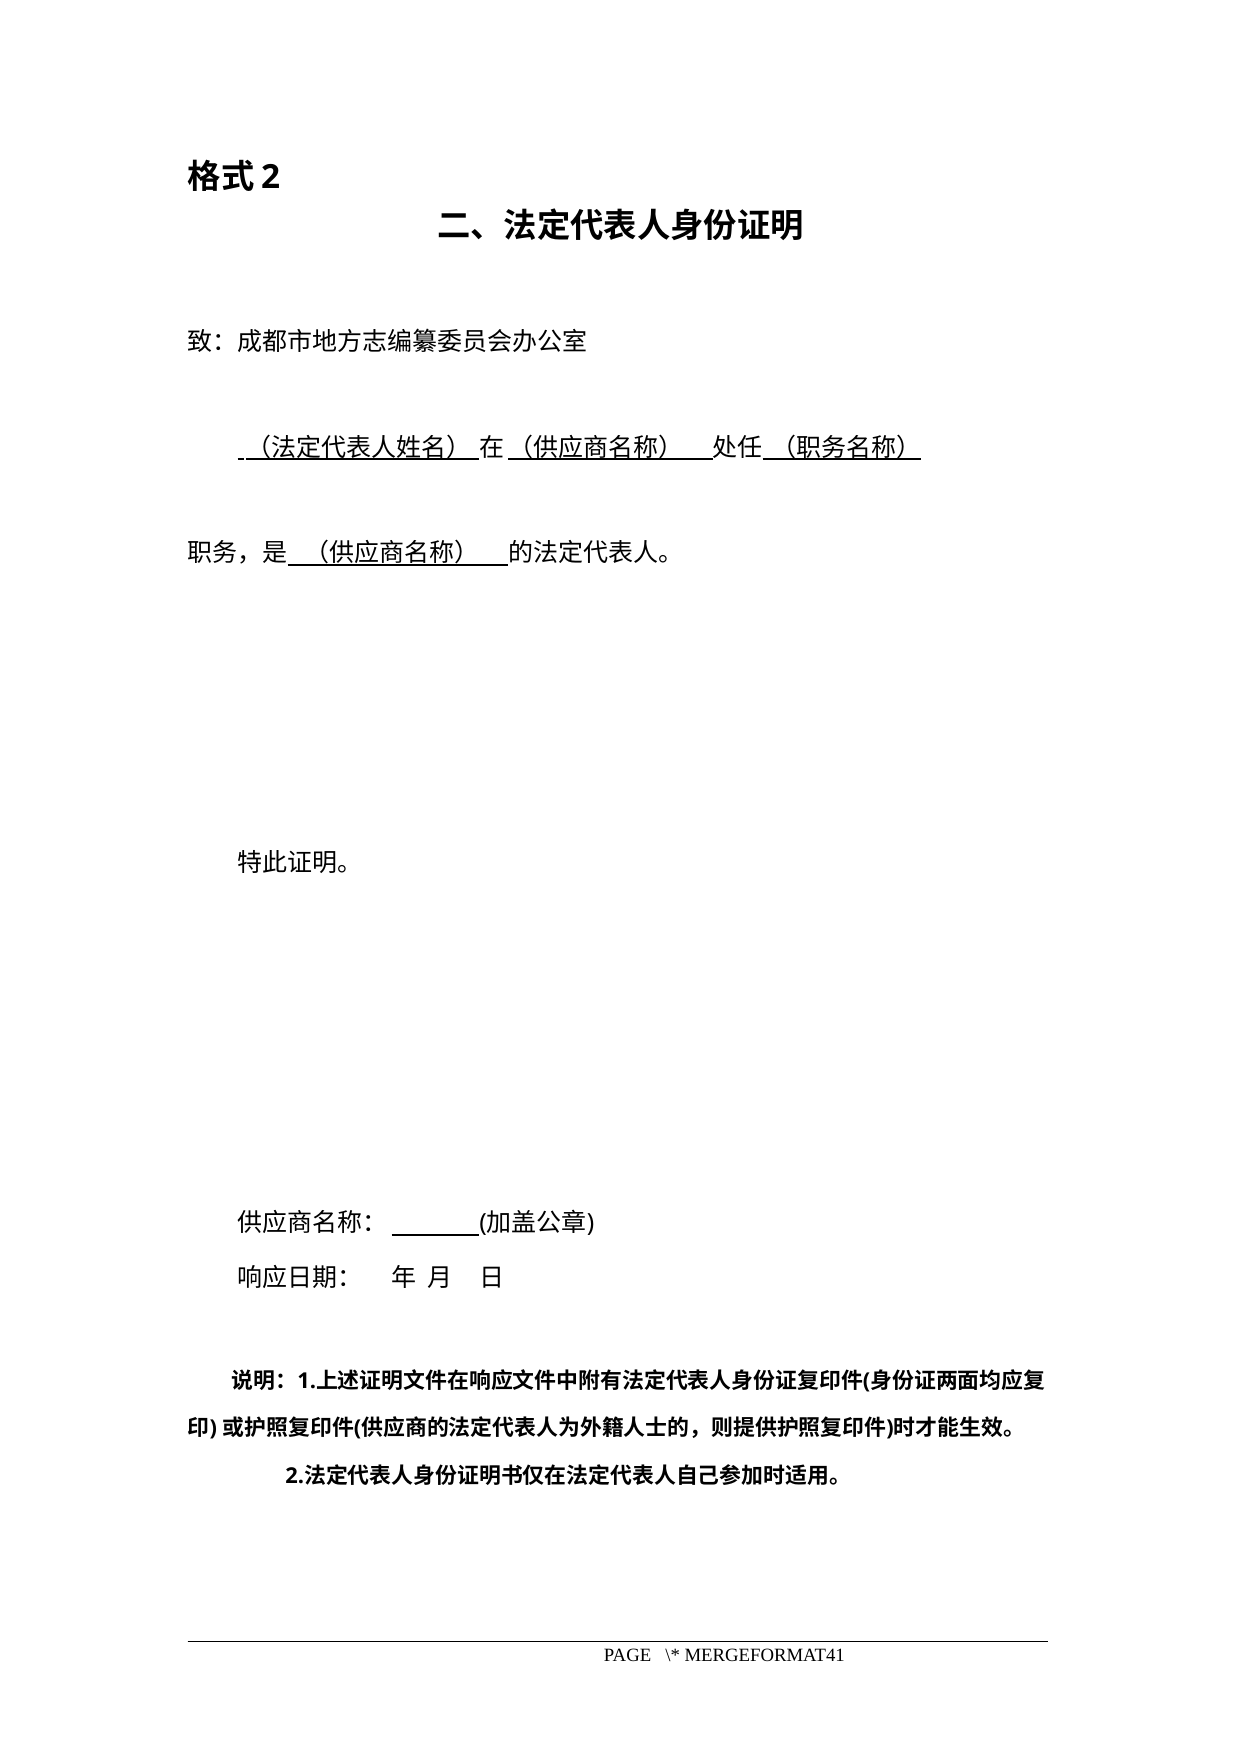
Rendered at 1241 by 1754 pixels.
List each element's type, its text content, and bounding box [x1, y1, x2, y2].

text 响应日期： 年 月 日 [187, 1257, 1053, 1293]
text （法定代表人姓名） 在 （供应商名称） 处任 （职务名称） [187, 427, 1053, 463]
text 供应商名称： (加盖公章) [187, 1203, 1053, 1239]
text 职务，是 （供应商名称） 的法定代表人。 [187, 533, 1053, 569]
text 特此证明。 [187, 842, 1053, 878]
text 致：成都市地方志编纂委员会办公室 [187, 322, 1053, 358]
subtitle 二、法定代表人身份证明 [187, 198, 1053, 247]
text 格式2 [187, 150, 1053, 198]
text 2.法定代表人身份证明书仅在法定代表人自己参加时适用。 [187, 1458, 1053, 1489]
text 说明：1.上述证明文件在响应文件中附有法定代表人身份证复印件(身份证两面均应复印) 或护照复印件(供应商的法定代表人为外籍人士的，则提供护照复印件)时才能生效。 [187, 1363, 1053, 1442]
